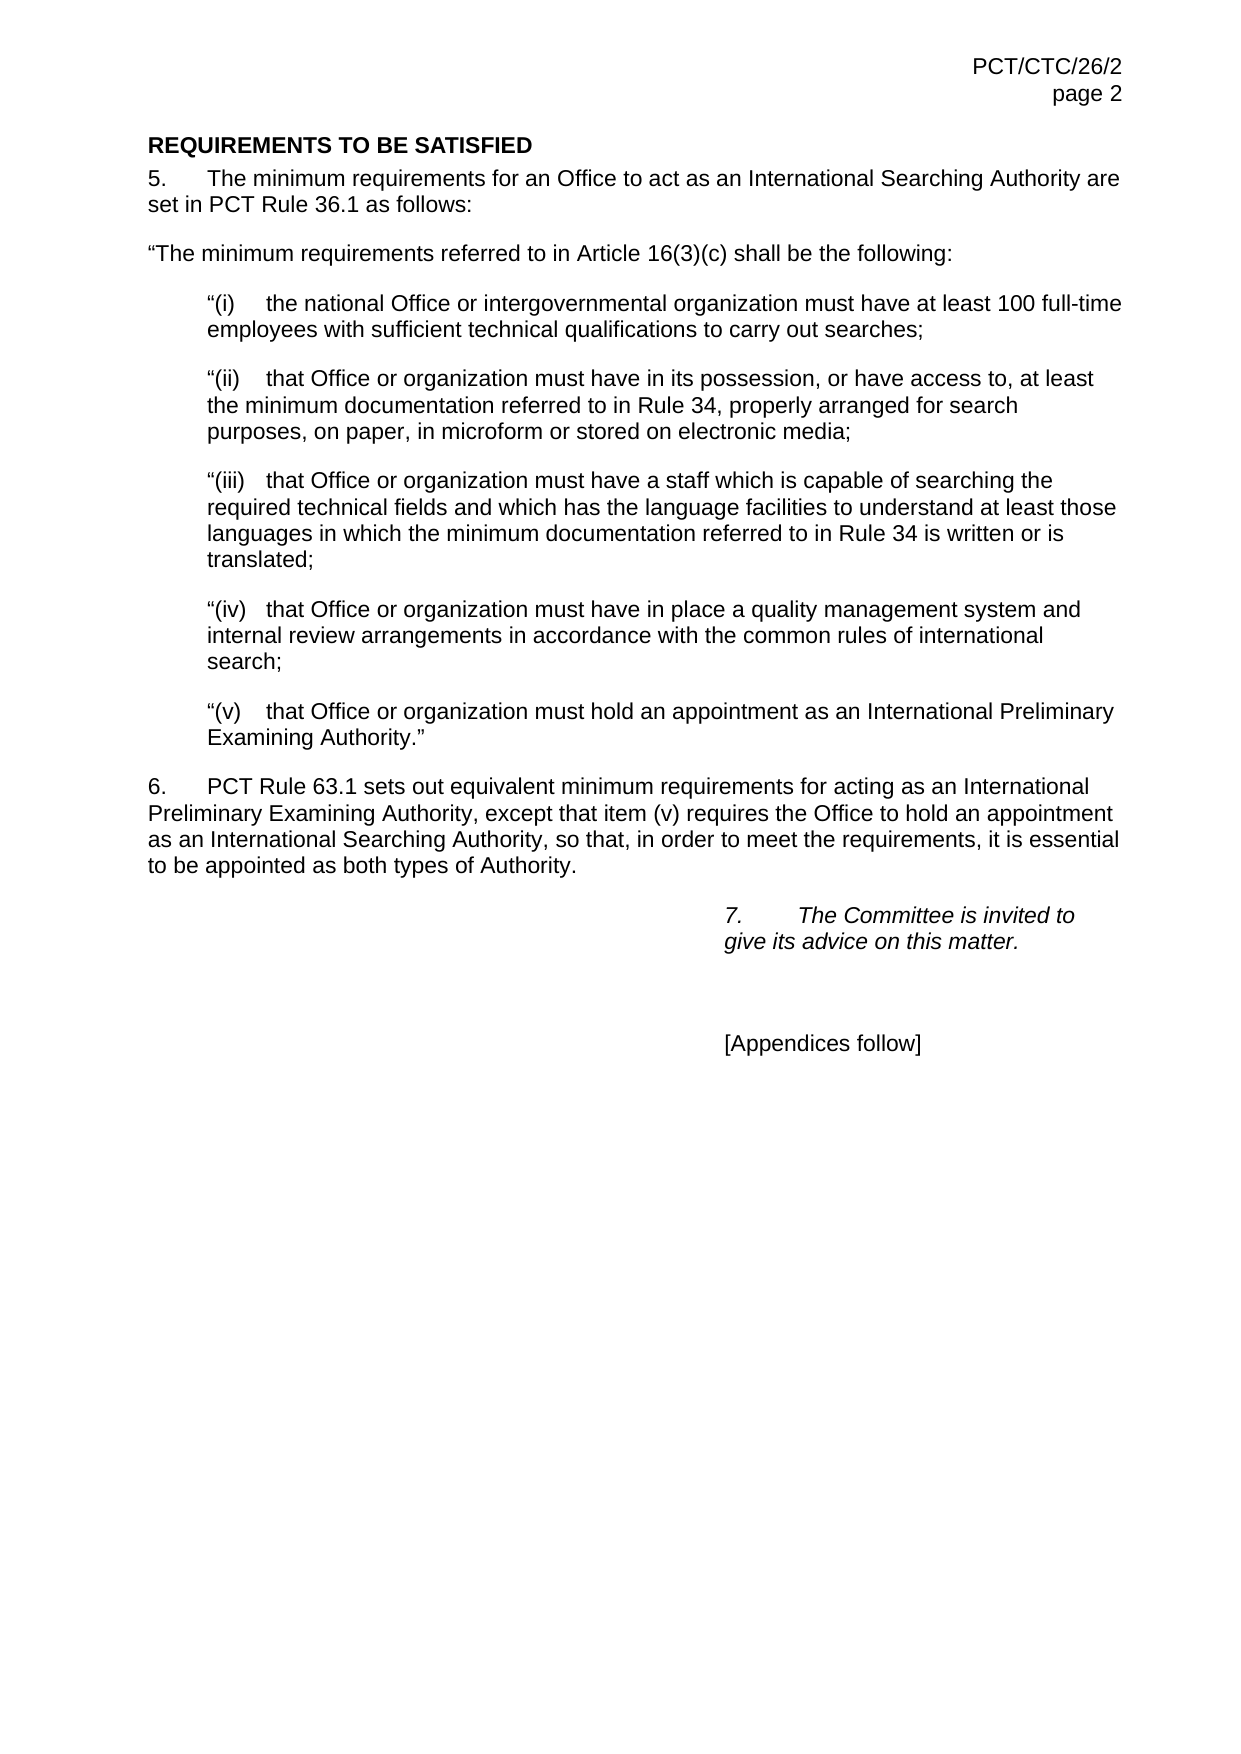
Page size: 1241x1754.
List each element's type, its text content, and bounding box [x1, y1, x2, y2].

list “The minimum requirements referred to in Article 16(3)(c) shall be the following: [148, 240, 1122, 267]
list “(iv) that Office or organization must have in place a quality management system and internal review arrangements in accordance with the common rules of international search; [207, 596, 1122, 675]
list “(ii) that Office or organization must have in its possession, or have access to, at least the minimum documentation referred to in Rule 34, properly arranged for search purposes, on paper, in microform or stored on electronic media; [207, 365, 1122, 444]
list “(iii) that Office or organization must have a staff which is capable of searching the required technical fields and which has the language facilities to understand at least those languages in which the minimum documentation referred to in Rule 34 is written or is translated; [207, 467, 1122, 573]
subtitle Requirements to be Satisfied [148, 132, 1122, 158]
list “(v) that Office or organization must hold an appointment as an International Preliminary Examining Authority.” [207, 698, 1122, 750]
text [Appendices follow] [724, 1030, 1122, 1056]
text PCT Rule 63.1 sets out equivalent minimum requirements for acting as an International Preliminary Examining Authority, except that item (v) requires the Office to hold an appointment as an International Searching Authority, so that, in order to meet the requirements, it is essential to be appointed as both types of Authority. [148, 773, 1122, 879]
text The Committee is invited to give its advice on this matter. [724, 902, 1122, 954]
text The minimum requirements for an Office to act as an International Searching Authority are set in PCT Rule 36.1 as follows: [148, 165, 1122, 217]
list “(i) the national Office or intergovernmental organization must have at least 100 full-time employees with sufficient technical qualifications to carry out searches; [207, 290, 1122, 342]
